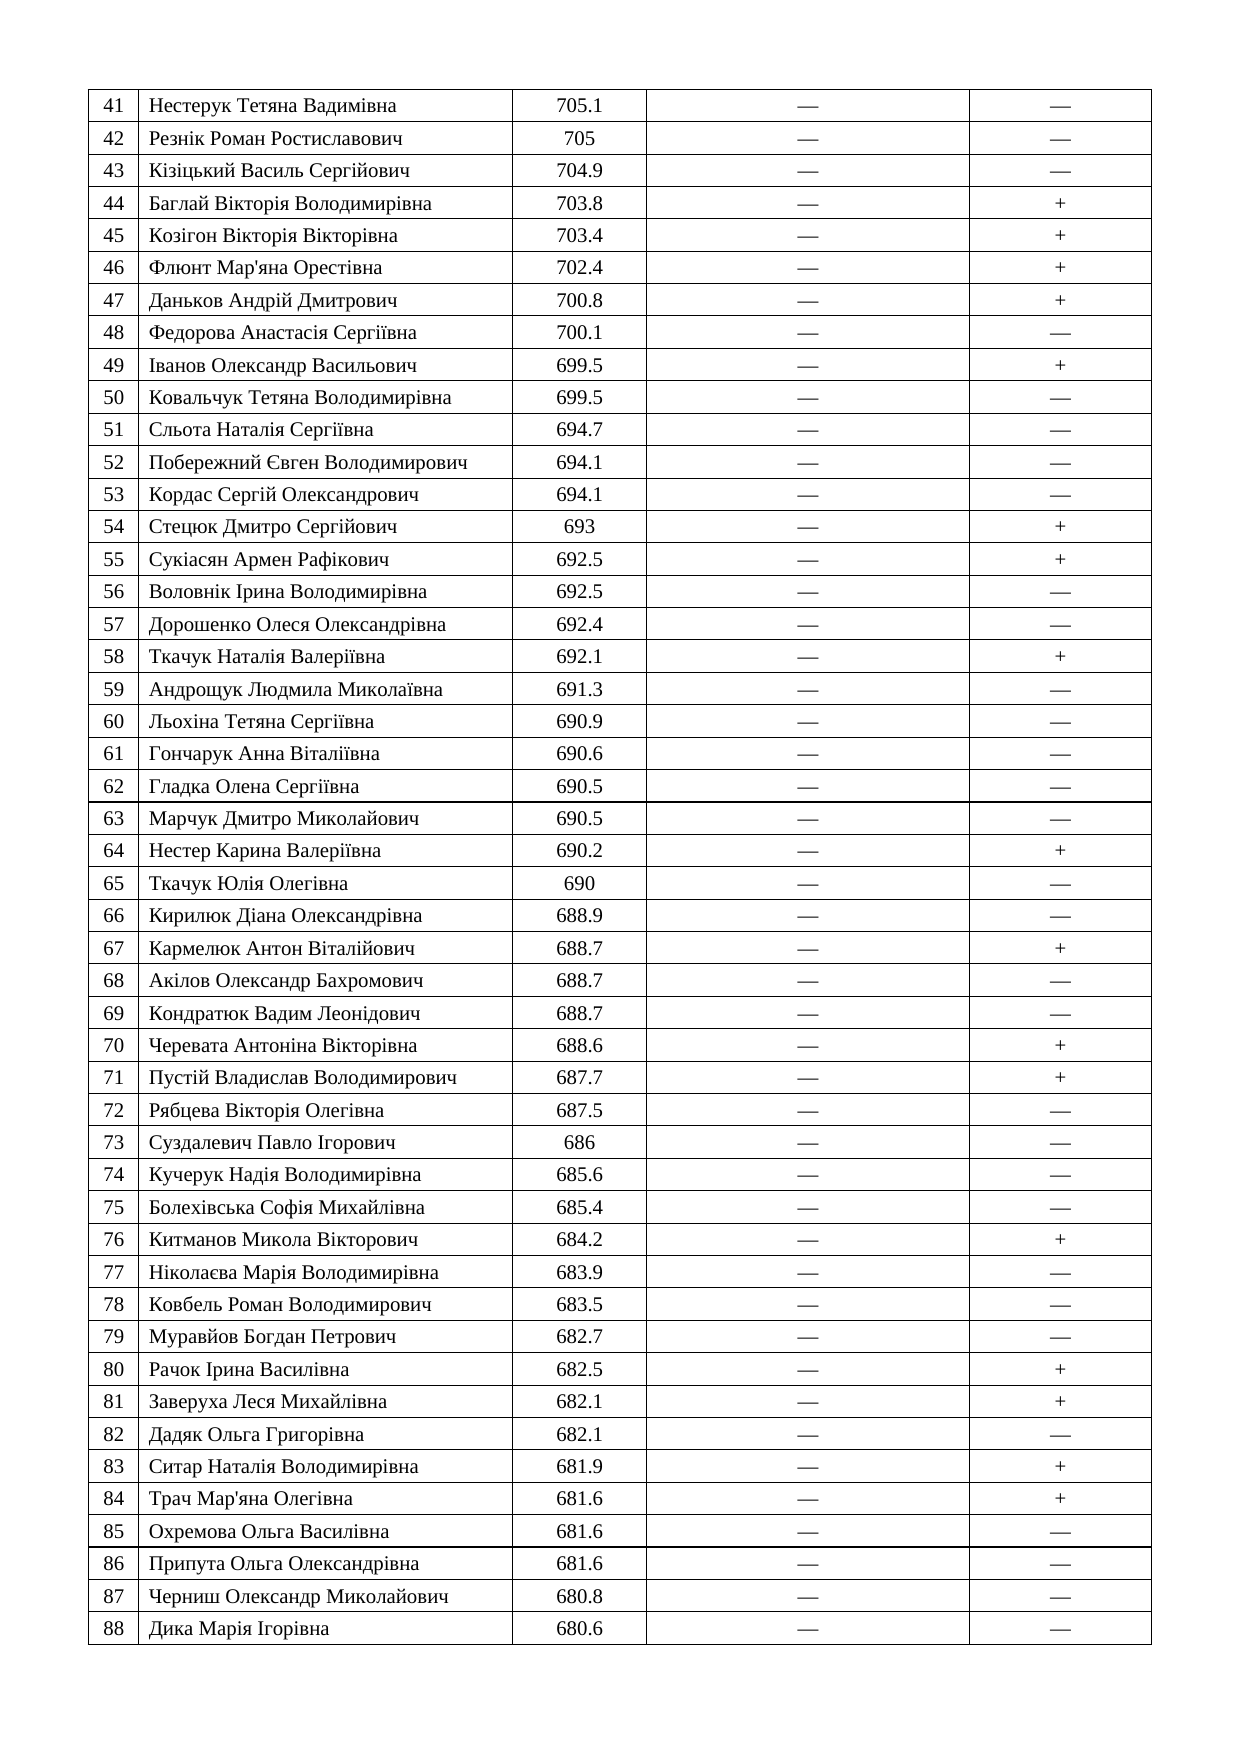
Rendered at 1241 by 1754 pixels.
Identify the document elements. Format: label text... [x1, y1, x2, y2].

table_cell 682.5 [513, 1353, 646, 1384]
table_cell — [970, 705, 1151, 737]
table_cell — [970, 964, 1151, 996]
table_cell — [647, 964, 969, 996]
table_cell 44 [89, 187, 138, 218]
table_cell 82 [89, 1418, 138, 1449]
table_cell Сльота Наталія Сергіївна [139, 414, 512, 445]
table_cell — [647, 770, 969, 801]
table_cell + [970, 187, 1151, 218]
table_cell Муравйов Богдан Петрович [139, 1321, 512, 1352]
table_cell — [647, 543, 969, 574]
table_cell 54 [89, 511, 138, 542]
table_cell 699.5 [513, 349, 646, 380]
table_cell — [647, 1029, 969, 1061]
table_cell — [647, 608, 969, 639]
table_cell 702.4 [513, 252, 646, 283]
table_cell 682.1 [513, 1418, 646, 1449]
table_cell — [647, 1288, 969, 1320]
table_cell Охремова Ольга Василівна [139, 1515, 512, 1546]
table_cell 703.4 [513, 219, 646, 251]
table_cell 72 [89, 1094, 138, 1125]
table_cell 692.4 [513, 608, 646, 639]
table_cell — [647, 1580, 969, 1611]
table_cell + [970, 1224, 1151, 1255]
table_cell Ковальчук Тетяна Володимирівна [139, 381, 512, 413]
table_cell + [970, 1353, 1151, 1384]
table_cell Побережний Євген Володимирович [139, 446, 512, 477]
table_cell + [970, 1062, 1151, 1093]
table_cell Козігон Вікторія Вікторівна [139, 219, 512, 251]
table_cell — [647, 187, 969, 218]
table_cell 75 [89, 1191, 138, 1222]
table_cell — [647, 219, 969, 251]
table_cell Ковбель Роман Володимирович [139, 1288, 512, 1320]
table_cell 53 [89, 479, 138, 510]
table_cell — [970, 122, 1151, 153]
table_cell Воловнік Ірина Володимирівна [139, 576, 512, 607]
table_cell Гладка Олена Сергіївна [139, 770, 512, 801]
table_cell — [647, 900, 969, 931]
table_cell — [647, 867, 969, 898]
table_cell — [970, 381, 1151, 413]
table_cell — [647, 284, 969, 315]
table_cell Кізіцький Василь Сергійович [139, 155, 512, 186]
table_cell — [970, 608, 1151, 639]
table_cell — [647, 997, 969, 1028]
table_cell Даньков Андрій Дмитрович [139, 284, 512, 315]
table_cell Рачок Ірина Василівна [139, 1353, 512, 1384]
table_cell 683.5 [513, 1288, 646, 1320]
table_cell Нестер Карина Валеріївна [139, 835, 512, 866]
table_cell — [970, 479, 1151, 510]
table_cell 680.6 [513, 1612, 646, 1644]
table_cell — [647, 1062, 969, 1093]
table_cell 688.6 [513, 1029, 646, 1061]
table_cell — [647, 511, 969, 542]
table_cell — [970, 576, 1151, 607]
table_cell 681.6 [513, 1548, 646, 1579]
table_cell 681.6 [513, 1483, 646, 1514]
table_cell 70 [89, 1029, 138, 1061]
table_cell 76 [89, 1224, 138, 1255]
table_cell + [970, 543, 1151, 574]
table_cell — [970, 1126, 1151, 1158]
table_cell + [970, 1029, 1151, 1061]
table_cell — [647, 1483, 969, 1514]
table_cell 694.1 [513, 446, 646, 477]
table_cell + [970, 349, 1151, 380]
table_cell 41 [89, 90, 138, 121]
table_cell 681.6 [513, 1515, 646, 1546]
table_cell Кордас Сергій Олександрович [139, 479, 512, 510]
table_cell 61 [89, 738, 138, 769]
table_cell Марчук Дмитро Миколайович [139, 803, 512, 834]
table_cell — [970, 1159, 1151, 1190]
table_cell 686 [513, 1126, 646, 1158]
table_cell — [970, 803, 1151, 834]
table_cell — [970, 867, 1151, 898]
table_cell — [647, 414, 969, 445]
table_cell 80 [89, 1353, 138, 1384]
table_cell 690.6 [513, 738, 646, 769]
table_cell 43 [89, 155, 138, 186]
table_cell — [647, 1159, 969, 1190]
table_cell Стецюк Дмитро Сергійович [139, 511, 512, 542]
table_cell — [970, 1580, 1151, 1611]
table_cell — [647, 1224, 969, 1255]
table_cell 691.3 [513, 673, 646, 704]
table_cell — [647, 932, 969, 963]
table_cell Баглай Вікторія Володимирівна [139, 187, 512, 218]
table_cell — [647, 1126, 969, 1158]
table_cell 42 [89, 122, 138, 153]
table_cell 78 [89, 1288, 138, 1320]
table_cell — [647, 316, 969, 348]
table_cell 700.1 [513, 316, 646, 348]
table_cell 57 [89, 608, 138, 639]
table_cell 690.5 [513, 770, 646, 801]
table_cell — [647, 1256, 969, 1287]
table_cell — [970, 738, 1151, 769]
table_cell Гончарук Анна Віталіївна [139, 738, 512, 769]
table_cell — [647, 1418, 969, 1449]
table_cell 690 [513, 867, 646, 898]
table_cell — [970, 1321, 1151, 1352]
table_cell — [970, 1548, 1151, 1579]
table_cell 85 [89, 1515, 138, 1546]
table_cell — [970, 770, 1151, 801]
table_cell — [970, 1288, 1151, 1320]
table_cell Сукіасян Армен Рафікович [139, 543, 512, 574]
table_cell 73 [89, 1126, 138, 1158]
table_cell — [647, 1515, 969, 1546]
table_cell 50 [89, 381, 138, 413]
table_cell — [647, 1094, 969, 1125]
table_cell — [647, 835, 969, 866]
table_cell 69 [89, 997, 138, 1028]
table_cell 48 [89, 316, 138, 348]
table_cell 704.9 [513, 155, 646, 186]
table_cell 66 [89, 900, 138, 931]
table_cell 688.7 [513, 997, 646, 1028]
table_cell Черевата Антоніна Вікторівна [139, 1029, 512, 1061]
table_cell 52 [89, 446, 138, 477]
table_cell Кучерук Надія Володимирівна [139, 1159, 512, 1190]
table_cell — [970, 997, 1151, 1028]
table_cell — [970, 155, 1151, 186]
table_cell Флюнт Мар'яна Орестівна [139, 252, 512, 283]
table_cell — [647, 673, 969, 704]
table_cell 688.7 [513, 964, 646, 996]
table_cell + [970, 1483, 1151, 1514]
table_cell — [647, 252, 969, 283]
table_cell 705.1 [513, 90, 646, 121]
table_cell 63 [89, 803, 138, 834]
table_cell Дика Марія Ігорівна [139, 1612, 512, 1644]
table_cell Резнік Роман Ростиславович [139, 122, 512, 153]
table_cell — [647, 479, 969, 510]
table_cell — [647, 1353, 969, 1384]
table_cell 45 [89, 219, 138, 251]
table_cell 84 [89, 1483, 138, 1514]
table_cell 47 [89, 284, 138, 315]
table_cell 51 [89, 414, 138, 445]
table_cell Китманов Микола Вікторович [139, 1224, 512, 1255]
table_cell Ситар Наталія Володимирівна [139, 1450, 512, 1482]
table_cell + [970, 1450, 1151, 1482]
table_cell — [647, 90, 969, 121]
table_cell 58 [89, 640, 138, 672]
table_cell Кармелюк Антон Віталійович [139, 932, 512, 963]
table_cell — [970, 316, 1151, 348]
table_cell 685.4 [513, 1191, 646, 1222]
table_cell — [647, 576, 969, 607]
table_cell Ткачук Юлія Олегівна [139, 867, 512, 898]
table_cell 690.9 [513, 705, 646, 737]
table_cell 692.1 [513, 640, 646, 672]
table_cell + [970, 1386, 1151, 1417]
table_cell 693 [513, 511, 646, 542]
table_cell — [647, 1191, 969, 1222]
table_cell — [970, 1515, 1151, 1546]
table_cell + [970, 835, 1151, 866]
table_cell — [647, 1450, 969, 1482]
table_cell Кондратюк Вадим Леонідович [139, 997, 512, 1028]
table_cell 67 [89, 932, 138, 963]
table_cell 49 [89, 349, 138, 380]
table_cell 83 [89, 1450, 138, 1482]
table_cell Льохіна Тетяна Сергіївна [139, 705, 512, 737]
table_cell — [647, 1548, 969, 1579]
table_cell 60 [89, 705, 138, 737]
table_cell — [647, 705, 969, 737]
table_cell Заверуха Леся Михайлівна [139, 1386, 512, 1417]
table_cell Ніколаєва Марія Володимирівна [139, 1256, 512, 1287]
table_cell 56 [89, 576, 138, 607]
table_cell — [647, 738, 969, 769]
table_cell — [970, 1094, 1151, 1125]
table_cell — [970, 1418, 1151, 1449]
table_cell — [970, 1191, 1151, 1222]
table_cell — [970, 1256, 1151, 1287]
table_cell 87 [89, 1580, 138, 1611]
table_cell + [970, 284, 1151, 315]
table_cell — [970, 446, 1151, 477]
table_cell 688.7 [513, 932, 646, 963]
table_cell 681.9 [513, 1450, 646, 1482]
table_cell 682.7 [513, 1321, 646, 1352]
table_cell — [970, 673, 1151, 704]
table_cell Акілов Олександр Бахромович [139, 964, 512, 996]
table_cell + [970, 511, 1151, 542]
table_cell 699.5 [513, 381, 646, 413]
table_cell — [970, 414, 1151, 445]
table_cell 685.6 [513, 1159, 646, 1190]
table_cell Рябцева Вікторія Олегівна [139, 1094, 512, 1125]
table_cell 684.2 [513, 1224, 646, 1255]
table_cell + [970, 252, 1151, 283]
table_cell — [647, 122, 969, 153]
table_cell 680.8 [513, 1580, 646, 1611]
table_cell Пустій Владислав Володимирович [139, 1062, 512, 1093]
table_cell 77 [89, 1256, 138, 1287]
table_cell 683.9 [513, 1256, 646, 1287]
table_cell 688.9 [513, 900, 646, 931]
table_cell + [970, 219, 1151, 251]
table_cell — [970, 1612, 1151, 1644]
table_cell 64 [89, 835, 138, 866]
table_cell 86 [89, 1548, 138, 1579]
table_cell 687.5 [513, 1094, 646, 1125]
table_cell — [647, 446, 969, 477]
table_cell 705 [513, 122, 646, 153]
table_cell — [647, 155, 969, 186]
table_cell + [970, 932, 1151, 963]
table_cell 88 [89, 1612, 138, 1644]
table_cell 687.7 [513, 1062, 646, 1093]
table_cell Федорова Анастасія Сергіївна [139, 316, 512, 348]
table_cell 62 [89, 770, 138, 801]
table_cell — [647, 349, 969, 380]
table_cell — [647, 640, 969, 672]
table_cell Дадяк Ольга Григорівна [139, 1418, 512, 1449]
table_cell 74 [89, 1159, 138, 1190]
table_cell 692.5 [513, 576, 646, 607]
table_cell 694.7 [513, 414, 646, 445]
table_cell Кирилюк Діана Олександрівна [139, 900, 512, 931]
table_cell 46 [89, 252, 138, 283]
table_cell 692.5 [513, 543, 646, 574]
table_cell 65 [89, 867, 138, 898]
table_cell 694.1 [513, 479, 646, 510]
table_cell 703.8 [513, 187, 646, 218]
table_cell — [970, 90, 1151, 121]
table_cell Припута Ольга Олександрівна [139, 1548, 512, 1579]
table_cell 682.1 [513, 1386, 646, 1417]
table_cell Трач Мар'яна Олегівна [139, 1483, 512, 1514]
table_cell 71 [89, 1062, 138, 1093]
table_cell 79 [89, 1321, 138, 1352]
table_cell Андрощук Людмила Миколаївна [139, 673, 512, 704]
table_cell Болехівська Софія Михайлівна [139, 1191, 512, 1222]
table_cell Дорошенко Олеся Олександрівна [139, 608, 512, 639]
table_cell 690.2 [513, 835, 646, 866]
table_cell 55 [89, 543, 138, 574]
table_cell — [647, 803, 969, 834]
table_cell 68 [89, 964, 138, 996]
table_cell — [647, 381, 969, 413]
table_cell 59 [89, 673, 138, 704]
table_cell Нестерук Тетяна Вадимівна [139, 90, 512, 121]
table_cell Черниш Олександр Миколайович [139, 1580, 512, 1611]
table_cell + [970, 640, 1151, 672]
table_cell 690.5 [513, 803, 646, 834]
table_cell Іванов Олександр Васильович [139, 349, 512, 380]
table_cell 81 [89, 1386, 138, 1417]
table_cell — [647, 1386, 969, 1417]
table_cell Ткачук Наталія Валеріївна [139, 640, 512, 672]
table_cell Суздалевич Павло Ігорович [139, 1126, 512, 1158]
table_cell — [970, 900, 1151, 931]
table_cell 700.8 [513, 284, 646, 315]
table_cell — [647, 1321, 969, 1352]
table_cell — [647, 1612, 969, 1644]
